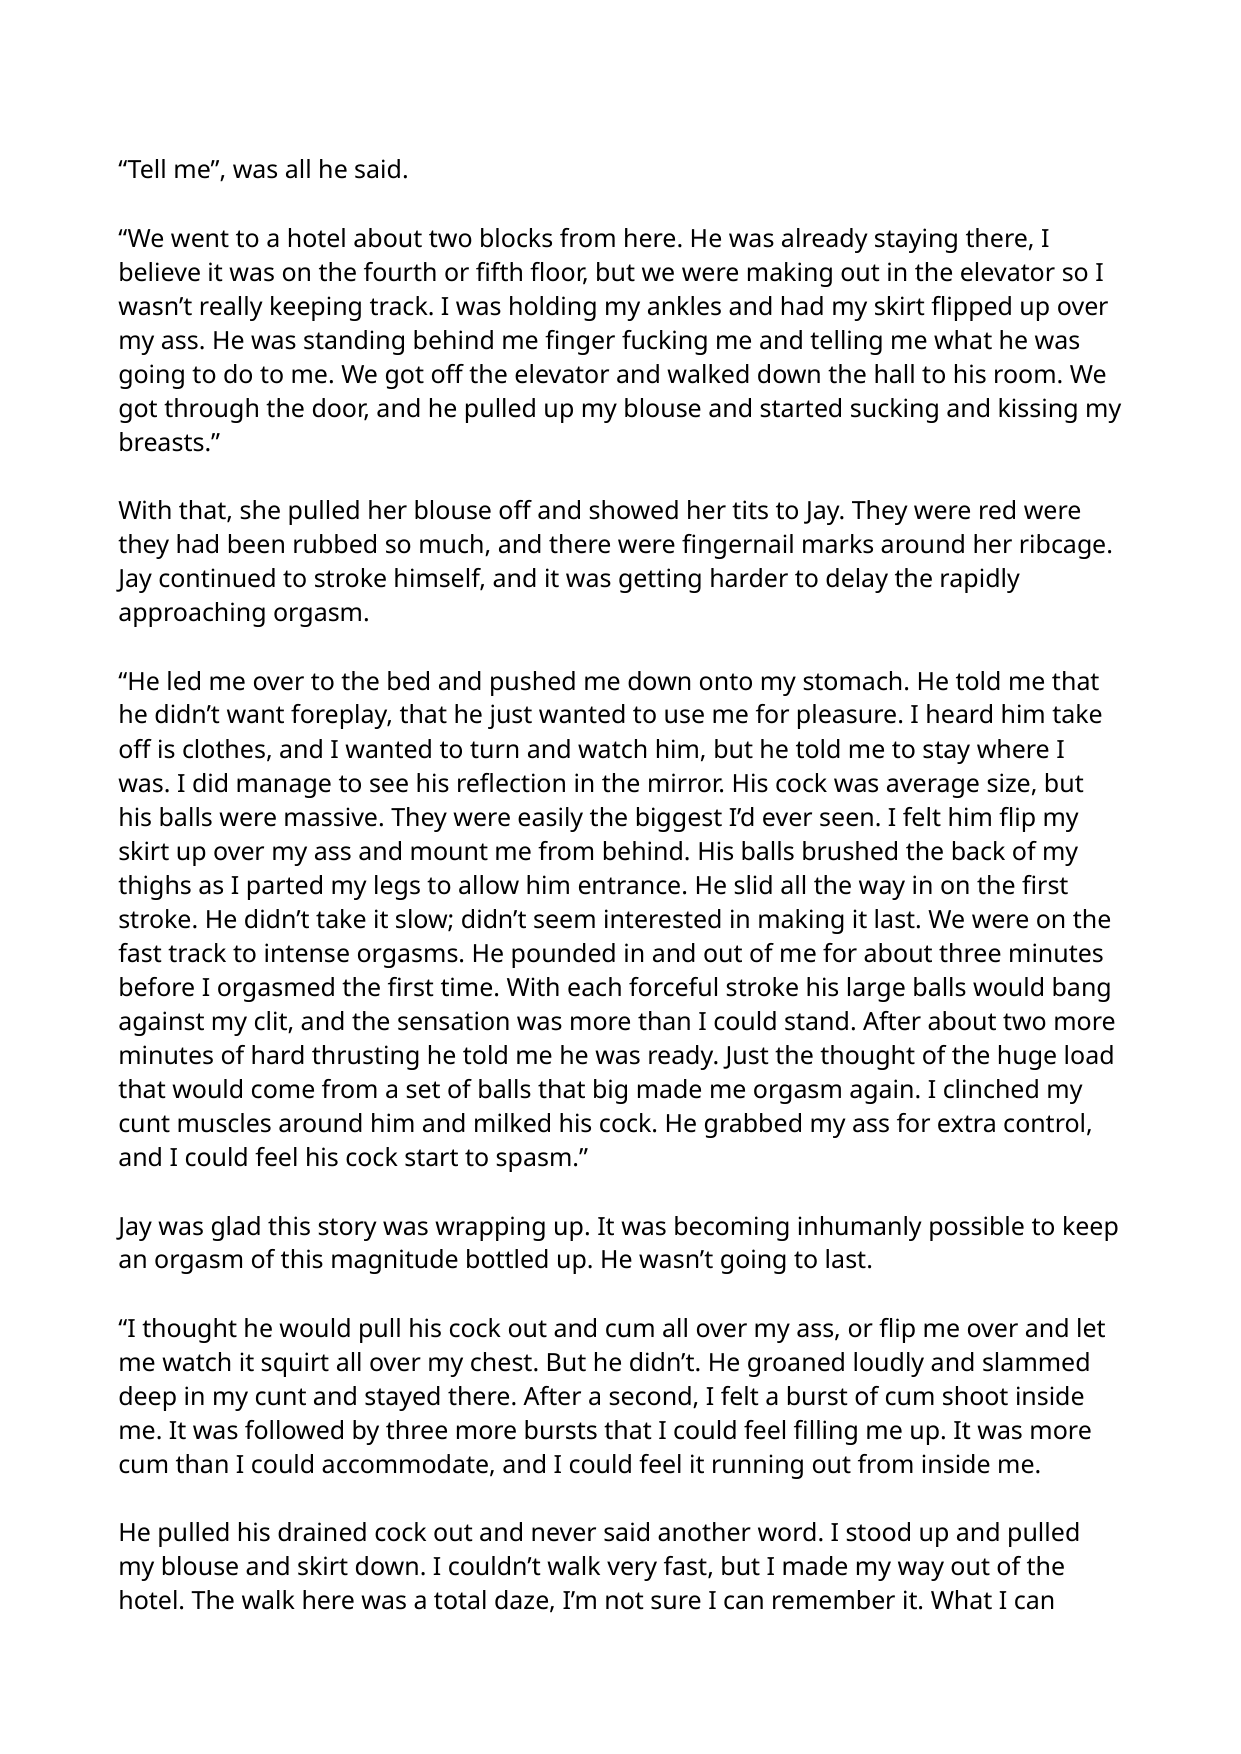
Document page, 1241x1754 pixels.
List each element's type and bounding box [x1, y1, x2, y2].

text [118, 118, 1122, 1617]
